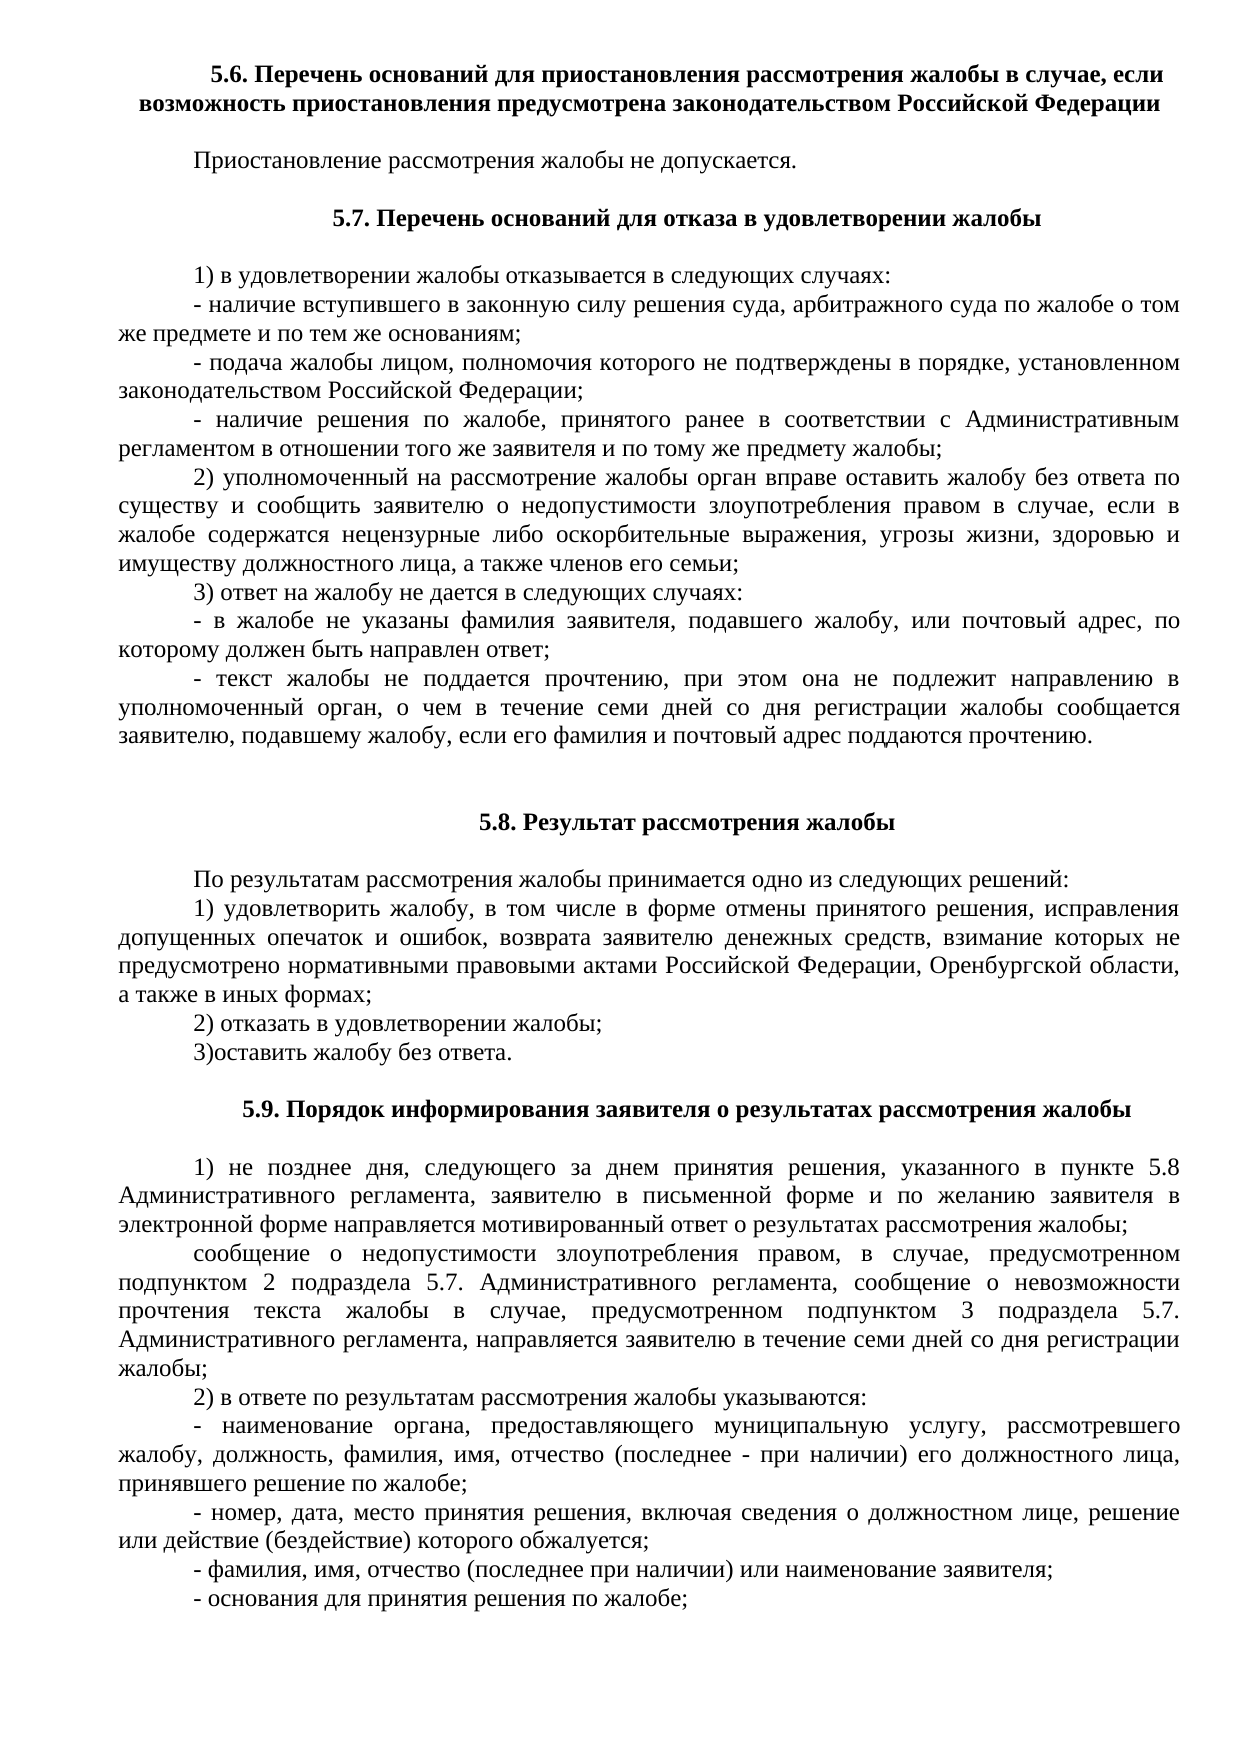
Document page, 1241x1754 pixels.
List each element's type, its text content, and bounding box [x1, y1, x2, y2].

text 5.6. Перечень оснований для приостановления рассмотрения жалобы в случае, если возможность приостановления предусмотрена законодательством Российской Федерации [118, 59, 1181, 117]
text 5.7. Перечень оснований для отказа в удовлетворении жалобы [118, 203, 1181, 232]
text - наличие вступившего в законную силу решения суда, арбитражного суда по жалобе о том же предмете и по тем же основаниям; [118, 289, 1181, 347]
text - в жалобе не указаны фамилия заявителя, подавшего жалобу, или почтовый адрес, по которому должен быть направлен ответ; [118, 605, 1181, 663]
text 5.9. Порядок информирования заявителя о результатах рассмотрения жалобы [118, 1094, 1181, 1123]
text - подача жалобы лицом, полномочия которого не подтверждены в порядке, установленном законодательством Российской Федерации; [118, 347, 1181, 404]
text 3) ответ на жалобу не дается в следующих случаях: [118, 577, 1181, 605]
text - основания для принятия решения по жалобе; [118, 1583, 1181, 1612]
text - текст жалобы не поддается прочтению, при этом она не подлежит направлению в уполномоченный орган, о чем в течение семи дней со дня регистрации жалобы сообщается заявителю, подавшему жалобу, если его фамилия и почтовый адрес поддаются прочтению. [118, 663, 1181, 749]
text Приостановление рассмотрения жалобы не допускается. [118, 145, 1181, 174]
text - номер, дата, место принятия решения, включая сведения о должностном лице, решение или действие (бездействие) которого обжалуется; [118, 1497, 1181, 1554]
text По результатам рассмотрения жалобы принимается одно из следующих решений: [118, 864, 1181, 893]
text 3)оставить жалобу без ответа. [118, 1037, 1181, 1065]
text - фамилия, имя, отчество (последнее при наличии) или наименование заявителя; [118, 1554, 1181, 1583]
text 1) удовлетворить жалобу, в том числе в форме отмены принятого решения, исправления допущенных опечаток и ошибок, возврата заявителю денежных средств, взимание которых не предусмотрено нормативными правовыми актами Российской Федерации, Оренбургской области, а также в иных формах; [118, 893, 1181, 1008]
text 2) в ответе по результатам рассмотрения жалобы указываются: [118, 1382, 1181, 1410]
text 2) отказать в удовлетворении жалобы; [118, 1008, 1181, 1037]
text сообщение о недопустимости злоупотребления правом, в случае, предусмотренном подпунктом 2 подраздела 5.7. Административного регламента, сообщение о невозможности прочтения текста жалобы в случае, предусмотренном подпунктом 3 подраздела 5.7. Административного регламента, направляется заявителю в течение семи дней со дня регистрации жалобы; [118, 1238, 1181, 1382]
text - наименование органа, предоставляющего муниципальную услугу, рассмотревшего жалобу, должность, фамилия, имя, отчество (последнее - при наличии) его должностного лица, принявшего решение по жалобе; [118, 1410, 1181, 1497]
text 1) в удовлетворении жалобы отказывается в следующих случаях: [118, 260, 1181, 289]
text - наличие решения по жалобе, принятого ранее в соответствии с Административным регламентом в отношении того же заявителя и по тому же предмету жалобы; [118, 404, 1181, 462]
text 1) не позднее дня, следующего за днем принятия решения, указанного в пункте 5.8 Административного регламента, заявителю в письменной форме и по желанию заявителя в электронной форме направляется мотивированный ответ о результатах рассмотрения жалобы; [118, 1152, 1181, 1238]
text 2) уполномоченный на рассмотрение жалобы орган вправе оставить жалобу без ответа по существу и сообщить заявителю о недопустимости злоупотребления правом в случае, если в жалобе содержатся нецензурные либо оскорбительные выражения, угрозы жизни, здоровью и имуществу должностного лица, а также членов его семьи; [118, 462, 1181, 577]
text 5.8. Результат рассмотрения жалобы [118, 807, 1181, 835]
